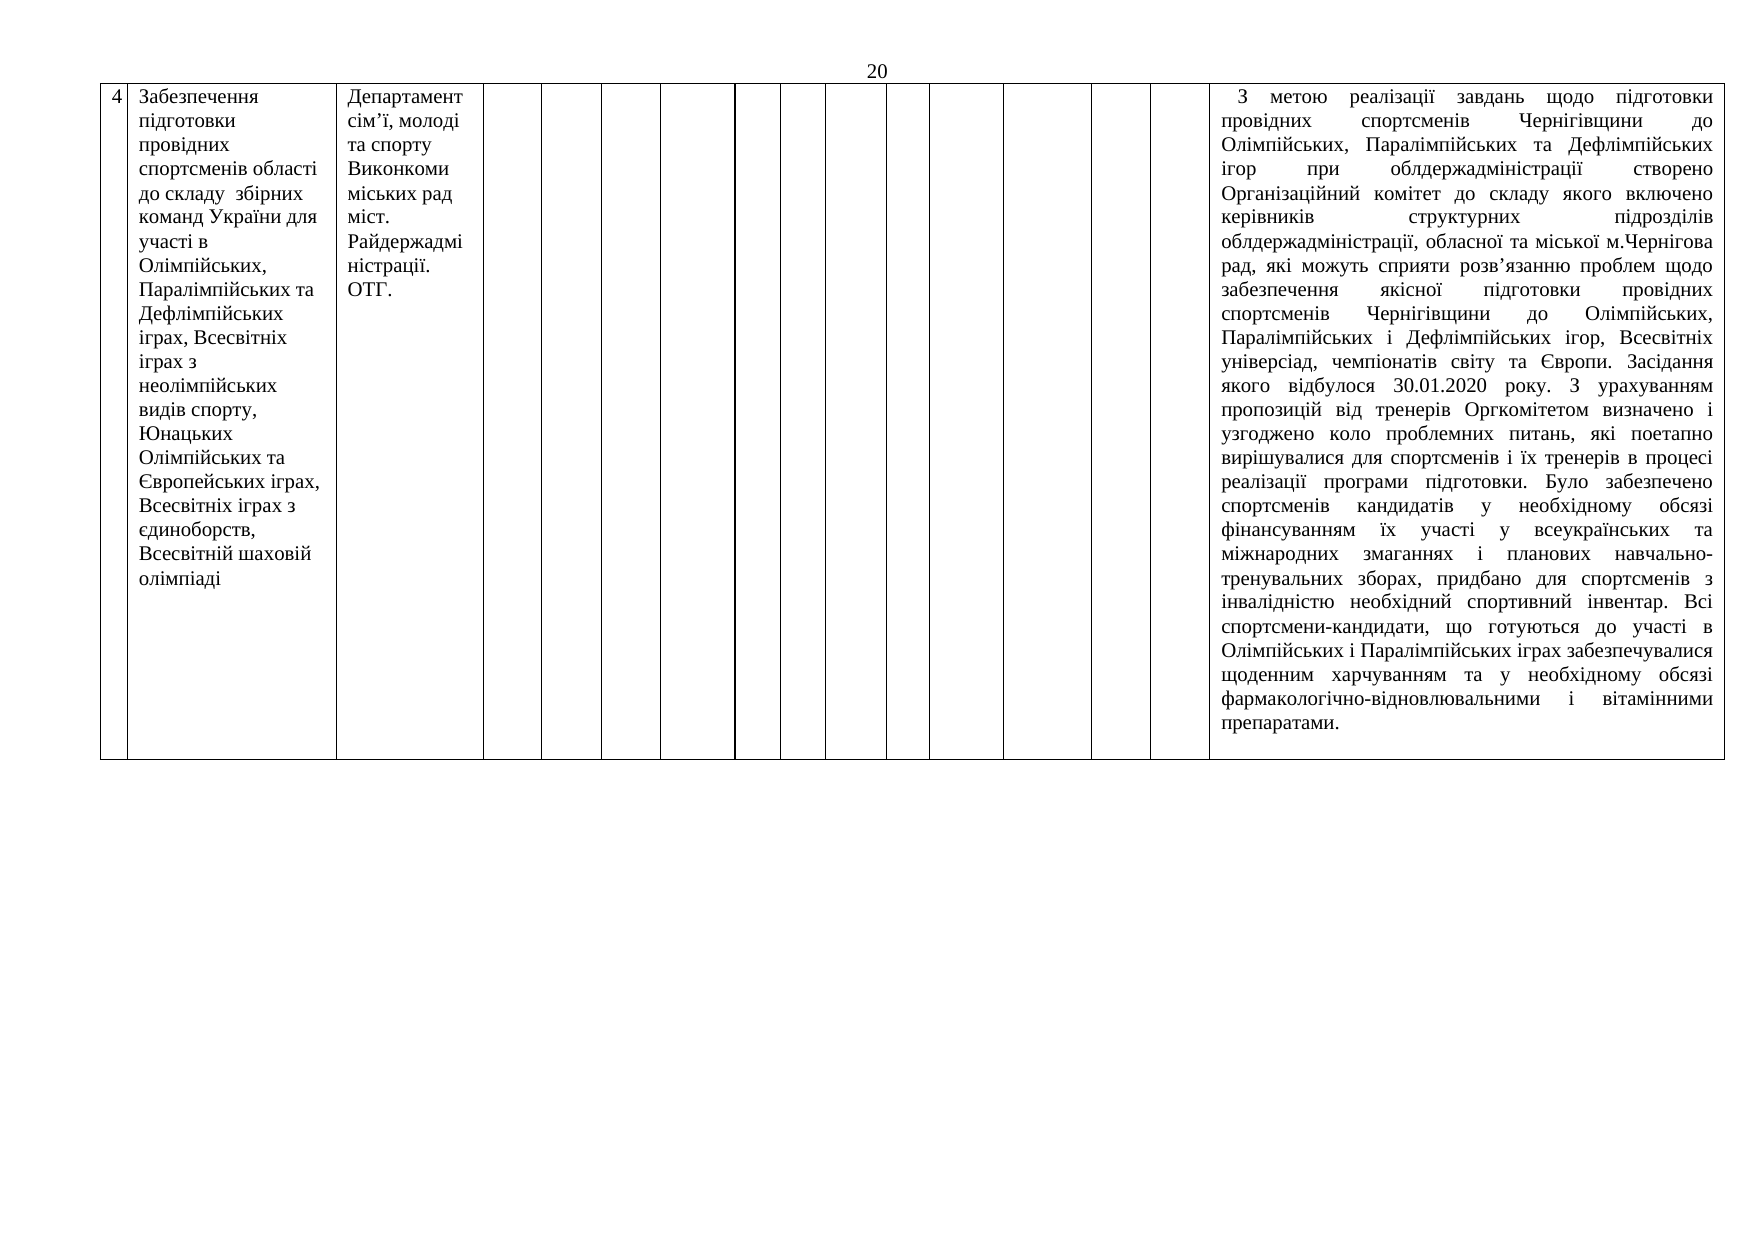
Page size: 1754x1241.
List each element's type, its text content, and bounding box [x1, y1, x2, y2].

table_cell [930, 84, 1003, 759]
table_cell [602, 84, 660, 759]
table_cell [887, 84, 929, 759]
table_cell [1092, 84, 1150, 759]
table_cell [736, 84, 780, 759]
table_cell [826, 84, 886, 759]
table_cell Департамент сім’ї, молоді та спорту Виконкоми міських рад міст. Райдержадміністрації. ОТГ. [337, 84, 483, 759]
table_cell Забезпечення підготовки провідних спортсменів області до складу збірних команд України для участі в Олімпійських, Паралімпійських та Дефлімпійських іграх, Всесвітніх іграх з неолімпійських видів спорту, Юнацьких Олімпійських та Європейських іграх, Всесвітніх іграх з єдиноборств, Всесвітній шаховій олімпіаді [128, 84, 336, 759]
table_cell 4 [101, 84, 127, 759]
table_cell [1151, 84, 1209, 759]
table_cell [661, 84, 734, 759]
table_cell [781, 84, 825, 759]
table_cell [1004, 84, 1091, 759]
table_cell [484, 84, 541, 759]
table_cell З метою реалізації завдань щодо підготовки провідних спортсменів Чернігівщини до Олімпійських, Паралімпійських та Дефлімпійських ігор при облдержадміністрації створено Організаційний комітет до складу якого включено керівників структурних підрозділів облдержадміністрації, обласної та міської м.Чернігова рад, які можуть сприяти розв’язанню проблем щодо забезпечення якісної підготовки провідних спортсменів Чернігівщини до Олімпійських, Паралімпійських і Дефлімпійських ігор, Всесвітніх універсіад, чемпіонатів світу та Європи. Засідання якого відбулося 30.01.2020 року. З урахуванням пропозицій від тренерів Оргкомітетом визначено і узгоджено коло проблемних питань, які поетапно вирішувалися для спортсменів і їх тренерів в процесі реалізації програми підготовки. Було забезпечено спортсменів кандидатів у необхідному обсязі фінансуванням їх участі у всеукраїнських та міжнародних змаганнях і планових навчально-тренувальних зборах, придбано для спортсменів з інвалідністю необхідний спортивний інвентар. Всі спортсмени-кандидати, що готуються до участі в Олімпійських і Паралімпійських іграх забезпечувалися щоденним харчуванням та у необхідному обсязі фармакологічно-відновлювальними і вітамінними препаратами. [1210, 84, 1724, 759]
table_cell [542, 84, 601, 759]
